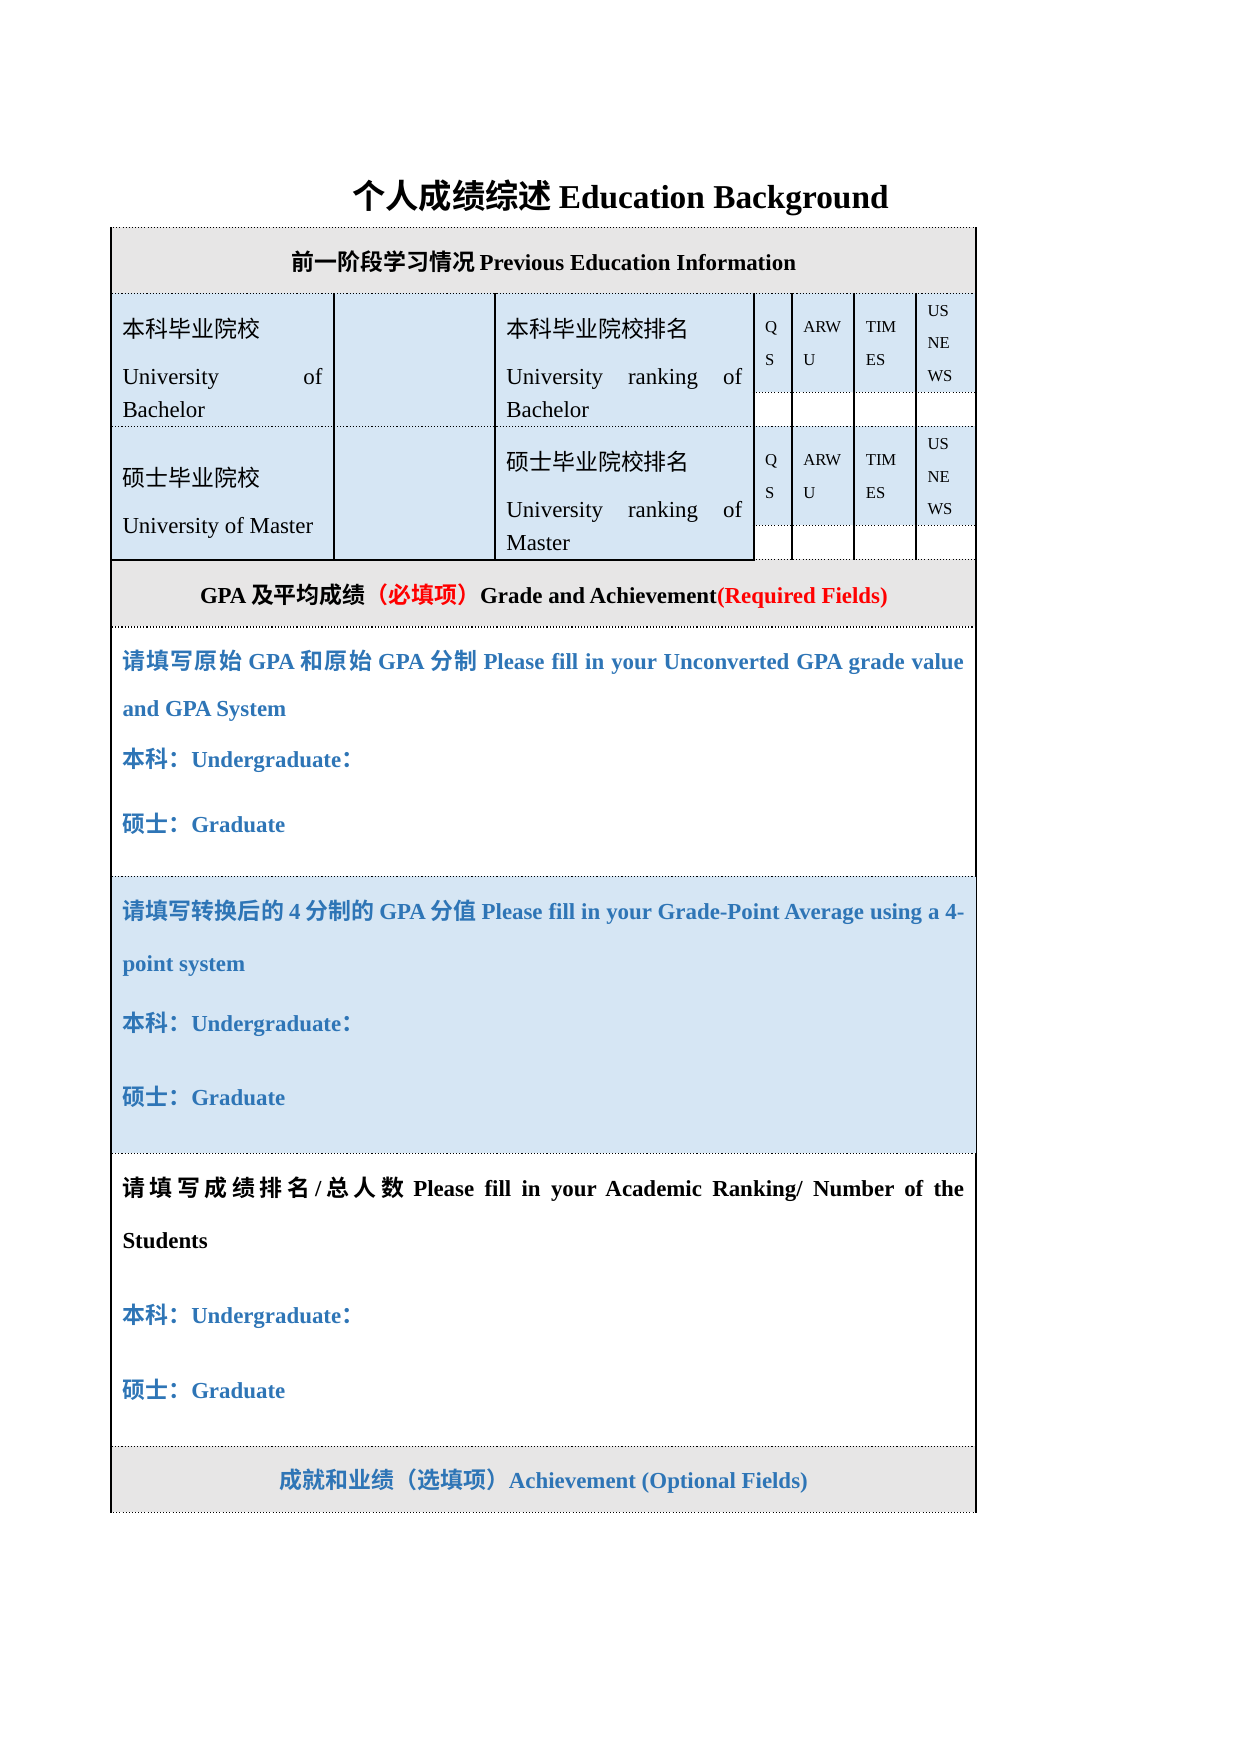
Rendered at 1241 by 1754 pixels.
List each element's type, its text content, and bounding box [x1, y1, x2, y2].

table_cell TIMES [855, 426, 915, 525]
table_cell [335, 293, 494, 426]
text 个人成绩综述Education Background [187, 162, 1053, 227]
table_cell 本科毕业院校 University of Bachelor [112, 293, 333, 426]
table_cell ARWU [793, 426, 853, 525]
table_cell 请填写原始GPA和原始GPA分制Please fill in your Unconverted GPA grade value and GPA System 本科：Undergraduate： 硕士：Graduate [112, 626, 975, 876]
table_cell [755, 392, 791, 426]
table_cell QS [755, 293, 791, 392]
table_cell [855, 392, 915, 426]
table_cell [793, 392, 853, 426]
table_cell 请填写转换后的4分制的GPA分值Please fill in your Grade-Point Average using a 4-point system 本科：Undergraduate： 硕士：Graduate [112, 876, 976, 1153]
table_cell GPA 及平均成绩（必填项）Grade and Achievement(Required Fields) [112, 559, 975, 626]
table_cell ARWU [793, 293, 853, 392]
table_cell [793, 525, 853, 559]
table_cell QS [755, 426, 791, 525]
table_cell 本科毕业院校排名 University ranking of Bachelor [496, 293, 753, 426]
table_cell [855, 525, 915, 559]
table_cell [755, 525, 791, 559]
table_header 前一阶段学习情况Previous Education Information [112, 227, 975, 293]
table_cell 请填写成绩排名/总人数Please fill in your Academic Ranking/ Number of the Students 本科：Undergraduate： 硕士：Graduate [112, 1153, 975, 1446]
table_cell TIMES [855, 293, 915, 392]
table_cell [335, 426, 494, 559]
table_cell [917, 525, 975, 559]
table_cell 成就和业绩（选填项）Achievement (Optional Fields) [112, 1446, 975, 1512]
table_cell [917, 392, 975, 426]
table_cell US NEWS [917, 293, 975, 392]
table_cell 硕士毕业院校 University of Master [112, 426, 333, 559]
table_cell US NEWS [917, 426, 975, 525]
table_cell 硕士毕业院校排名 University ranking of Master [496, 426, 753, 559]
